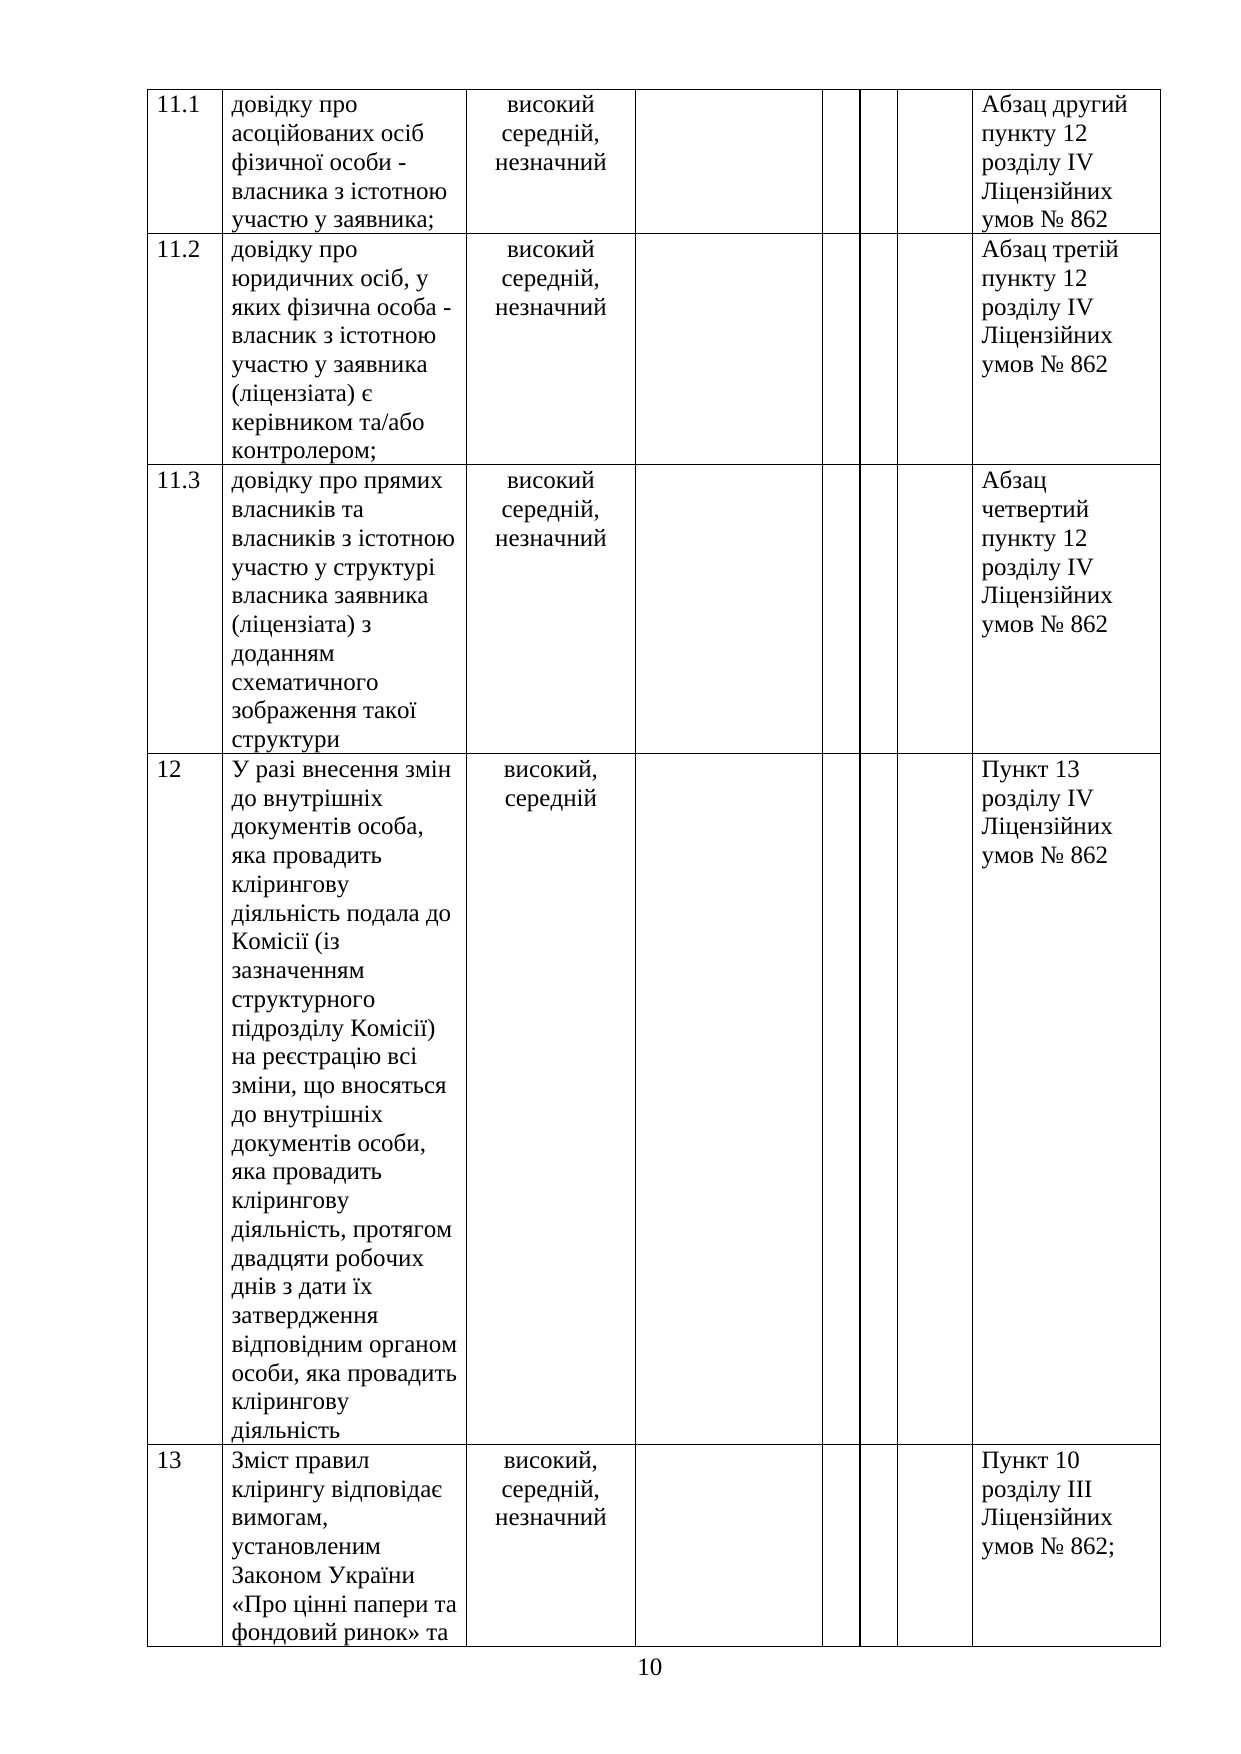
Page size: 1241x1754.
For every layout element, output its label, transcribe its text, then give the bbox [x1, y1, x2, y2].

table_cell [861, 754, 897, 1444]
table_cell Пункт 13 розділу ІV Ліцензійних умов № 862 [973, 754, 1160, 1444]
table_cell високий середній, незначний [467, 234, 635, 464]
table_cell довідку про юридичних осіб, у яких фізична особа - власник з істотною участю у заявника (ліцензіата) є керівником та/або контролером; [223, 234, 466, 464]
table_cell Абзац другий пункту 12 розділу ІV Ліцензійних умов № 862 [973, 90, 1160, 233]
table_cell У разі внесення змін до внутрішніх документів особа, яка провадить клірингову діяльність подала до Комісії (із зазначенням структурного підрозділу Комісії) на реєстрацію всі зміни, що вносяться до внутрішніх документів особи, яка провадить клірингову діяльність, протягом двадцяти робочих днів з дати їх затвердження відповідним органом особи, яка провадить клірингову діяльність [223, 754, 466, 1444]
table_cell [898, 465, 972, 753]
table_cell [898, 90, 972, 233]
table_cell 12 [148, 754, 222, 1444]
table_cell [898, 1445, 972, 1646]
table_cell [861, 1445, 897, 1646]
table_cell [636, 465, 822, 753]
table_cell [467, 90, 635, 233]
table_cell [823, 234, 859, 464]
table_cell [823, 1445, 859, 1646]
table_cell [823, 754, 859, 1444]
table_cell [861, 234, 897, 464]
table_cell 11.2 [148, 234, 222, 464]
table_cell довідку про асоційованих осіб фізичної особи - власника з істотною участю у заявника; [223, 90, 466, 233]
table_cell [973, 1445, 1160, 1646]
table_cell високий середній, незначний [467, 465, 635, 753]
table_cell 11.3 [148, 465, 222, 753]
table_cell Абзац третій пункту 12 розділу ІV Ліцензійних умов № 862 [973, 234, 1160, 464]
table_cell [223, 1445, 466, 1646]
table_cell довідку про прямих власників та власників з істотною участю у структурі власника заявника (ліцензіата) з доданням схематичного зображення такої структури [223, 465, 466, 753]
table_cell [467, 1445, 635, 1646]
table_cell [636, 90, 822, 233]
table_cell 11.1 [148, 90, 222, 233]
table_cell [898, 234, 972, 464]
table_cell [823, 465, 859, 753]
table_cell [861, 465, 897, 753]
table_cell високий, середній [467, 754, 635, 1444]
table_cell Абзац четвертий пункту 12 розділу ІV Ліцензійних умов № 862 [973, 465, 1160, 753]
table_cell [823, 90, 859, 233]
table_cell [636, 1445, 822, 1646]
table_cell [861, 90, 897, 233]
table_cell [636, 754, 822, 1444]
table_cell 13 [148, 1445, 222, 1646]
table_cell [898, 754, 972, 1444]
table_cell [636, 234, 822, 464]
